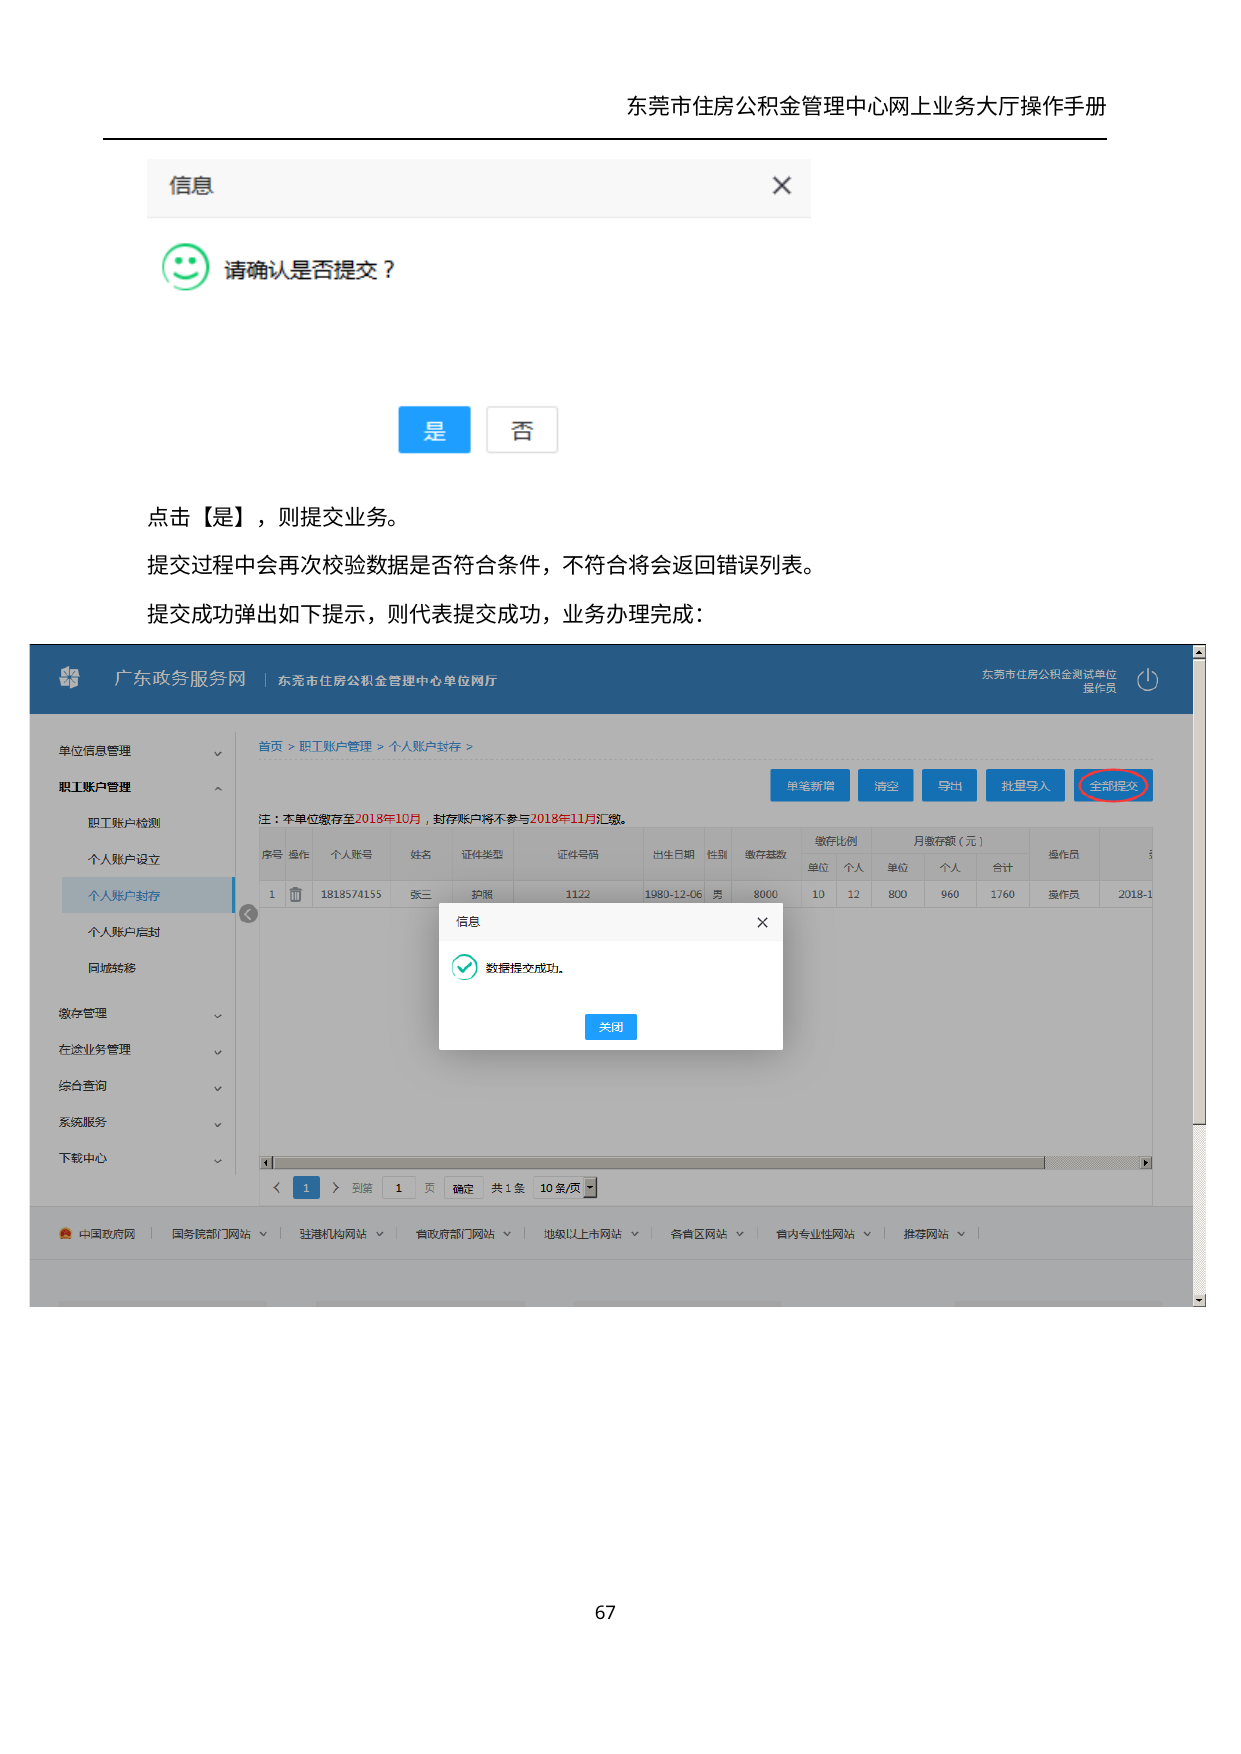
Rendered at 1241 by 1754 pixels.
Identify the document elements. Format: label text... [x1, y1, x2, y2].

picture [29, 644, 1206, 1307]
text 点击【是】，则提交业务。 [103, 500, 1107, 532]
picture [147, 159, 812, 466]
text 提交成功弹出如下提示，则代表提交成功，业务办理完成： [103, 596, 1107, 629]
text 提交过程中会再次校验数据是否符合条件，不符合将会返回错误列表。 [103, 548, 1107, 581]
